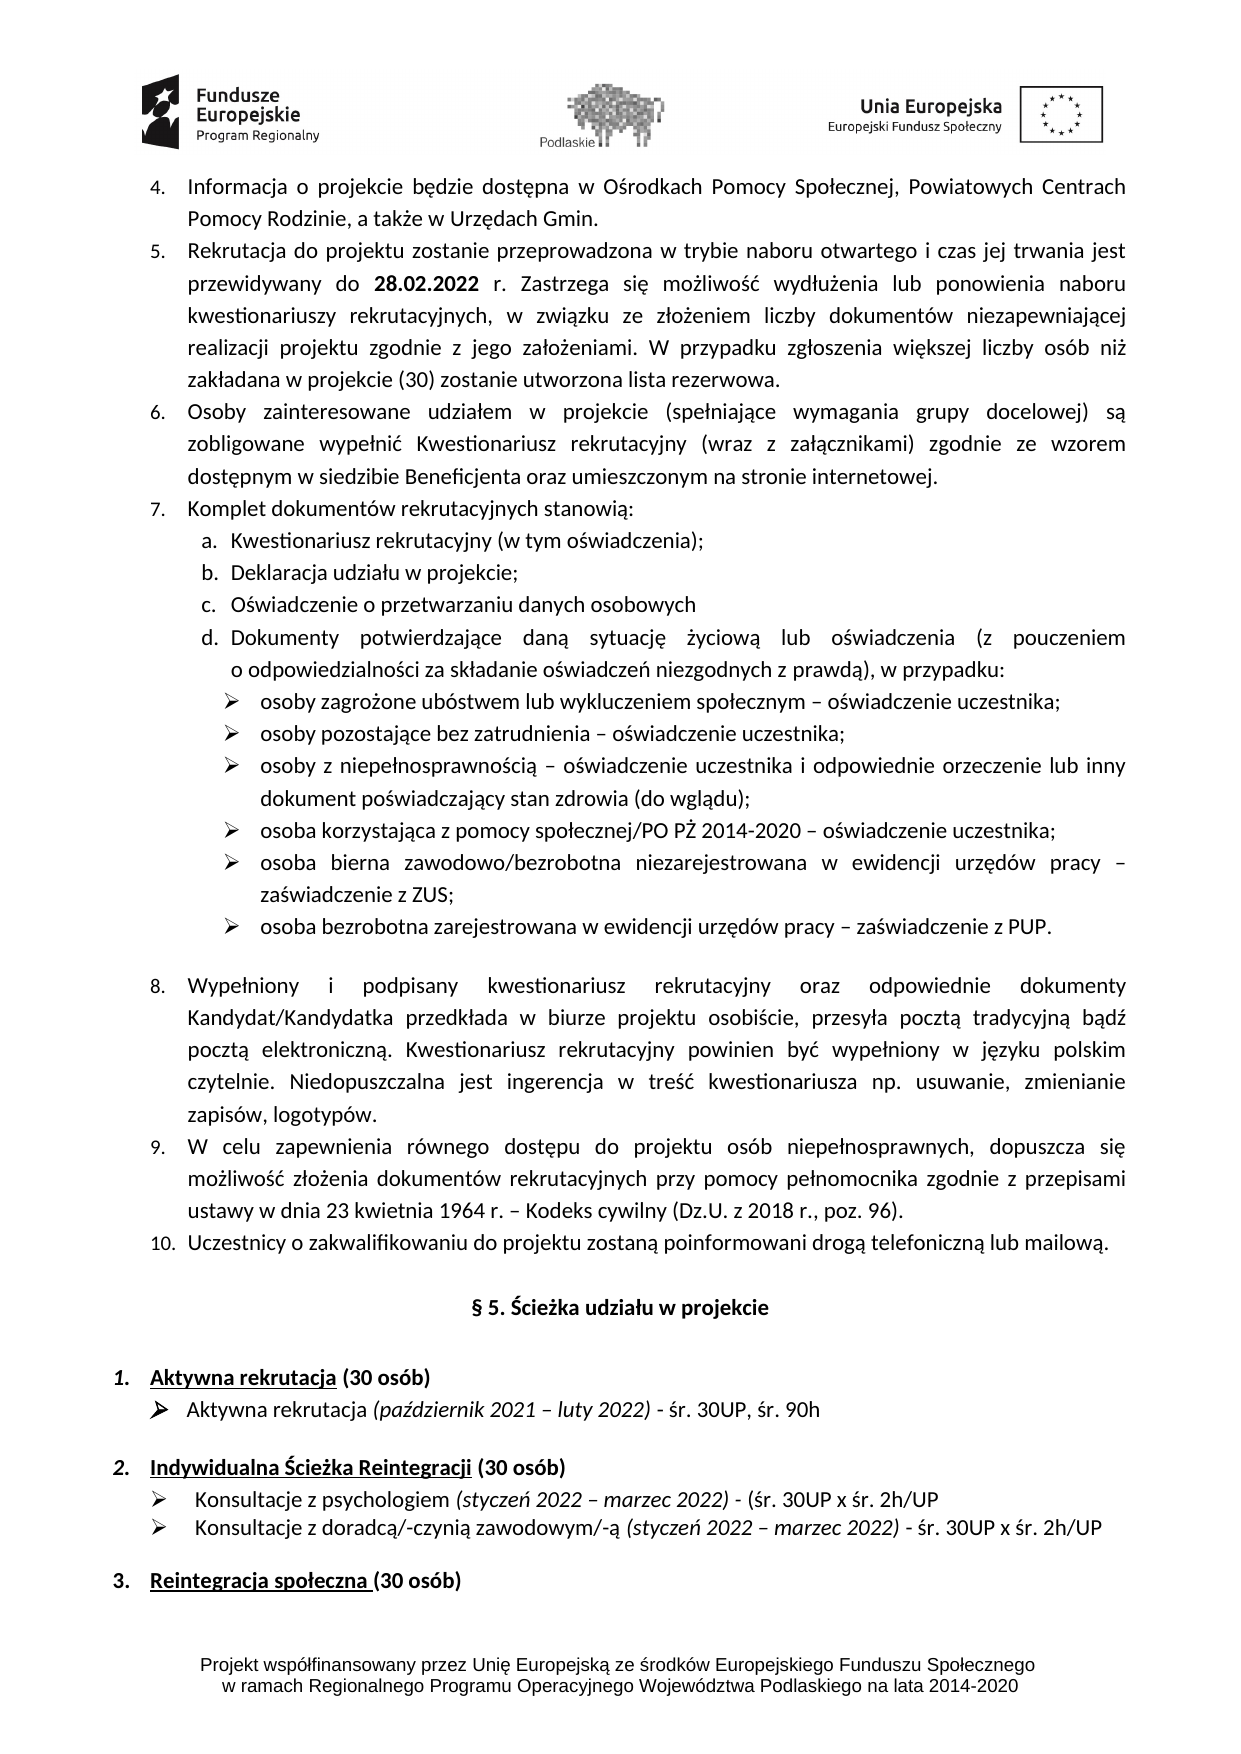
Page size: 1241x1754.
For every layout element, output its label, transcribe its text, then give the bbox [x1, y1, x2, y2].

list Aktywna rekrutacja (30 osób) [112, 1363, 1128, 1391]
list Oświadczenie o przetwarzaniu danych osobowych [201, 591, 1128, 618]
list osoby zagrożone ubóstwem lub wykluczeniem społecznym – oświadczenie uczestnika; [223, 687, 1128, 715]
list W celu zapewnienia równego dostępu do projektu osób niepełnosprawnych, dopuszcza się możliwość złożenia dokumentów rekrutacyjnych przy pomocy pełnomocnika zgodnie z przepisami ustawy w dnia 23 kwietnia 1964 r. – Kodeks cywilny (Dz.U. z 2018 r., poz. 96). [150, 1132, 1128, 1224]
picture [133, 69, 1107, 155]
list Konsultacje z psychologiem (styczeń 2022 – marzec 2022) - (śr. 30UP x śr. 2h/UP [150, 1485, 1128, 1513]
list Kwestionariusz rekrutacyjny (w tym oświadczenia); [201, 526, 1128, 554]
list osoba korzystająca z pomocy społecznej/PO PŻ 2014-2020 – oświadczenie uczestnika; [223, 816, 1128, 844]
list osoba bierna zawodowo/bezrobotna niezarejestrowana w ewidencji urzędów pracy – zaświadczenie z ZUS; [223, 848, 1128, 908]
list Informacja o projekcie będzie dostępna w Ośrodkach Pomocy Społecznej, Powiatowych Centrach Pomocy Rodzinie, a także w Urzędach Gmin. [150, 172, 1128, 232]
list Rekrutacja do projektu zostanie przeprowadzona w trybie naboru otwartego i czas jej trwania jest przewidywany do 28.02.2022 r. Zastrzega się możliwość wydłużenia lub ponowienia naboru kwestionariuszy rekrutacyjnych, w związku ze złożeniem liczby dokumentów niezapewniającej realizacji projektu zgodnie z jego założeniami. W przypadku zgłoszenia większej liczby osób niż zakładana w projekcie (30) zostanie utworzona lista rezerwowa. [150, 236, 1128, 393]
list Wypełniony i podpisany kwestionariusz rekrutacyjny oraz odpowiednie dokumenty Kandydat/Kandydatka przedkłada w biurze projektu osobiście, przesyła pocztą tradycyjną bądź pocztą elektroniczną. Kwestionariusz rekrutacyjny powinien być wypełniony w języku polskim czytelnie. Niedopuszczalna jest ingerencja w treść kwestionariusza np. usuwanie, zmienianie zapisów, logotypów. [150, 971, 1128, 1128]
list Aktywna rekrutacja (październik 2021 – luty 2022) - śr. 30UP, śr. 90h [149, 1396, 1128, 1424]
list § 5. Ścieżka udziału w projekcie [112, 1293, 1128, 1321]
list Indywidualna Ścieżka Reintegracji (30 osób) [112, 1453, 1128, 1481]
list Reintegracja społeczna (30 osób) [112, 1566, 1128, 1594]
list Osoby zainteresowane udziałem w projekcie (spełniające wymagania grupy docelowej) są zobligowane wypełnić Kwestionariusz rekrutacyjny (wraz z załącznikami) zgodnie ze wzorem dostępnym w siedzibie Beneficjenta oraz umieszczonym na stronie internetowej. [150, 397, 1128, 490]
list osoba bezrobotna zarejestrowana w ewidencji urzędów pracy – zaświadczenie z PUP. [223, 912, 1128, 940]
list Uczestnicy o zakwalifikowaniu do projektu zostaną poinformowani drogą telefoniczną lub mailową. [150, 1228, 1128, 1256]
list osoby z niepełnosprawnością – oświadczenie uczestnika i odpowiednie orzeczenie lub inny dokument poświadczający stan zdrowia (do wglądu); [223, 751, 1128, 812]
list Dokumenty potwierdzające daną sytuację życiową lub oświadczenia (z pouczeniem o odpowiedzialności za składanie oświadczeń niezgodnych z prawdą), w przypadku: [201, 623, 1128, 683]
list Deklaracja udziału w projekcie; [201, 558, 1128, 586]
list Konsultacje z doradcą/-czynią zawodowym/-ą (styczeń 2022 – marzec 2022) - śr. 30UP x śr. 2h/UP [150, 1513, 1128, 1541]
list Komplet dokumentów rekrutacyjnych stanowią: [150, 494, 1128, 522]
list osoby pozostające bez zatrudnienia – oświadczenie uczestnika; [223, 719, 1128, 747]
